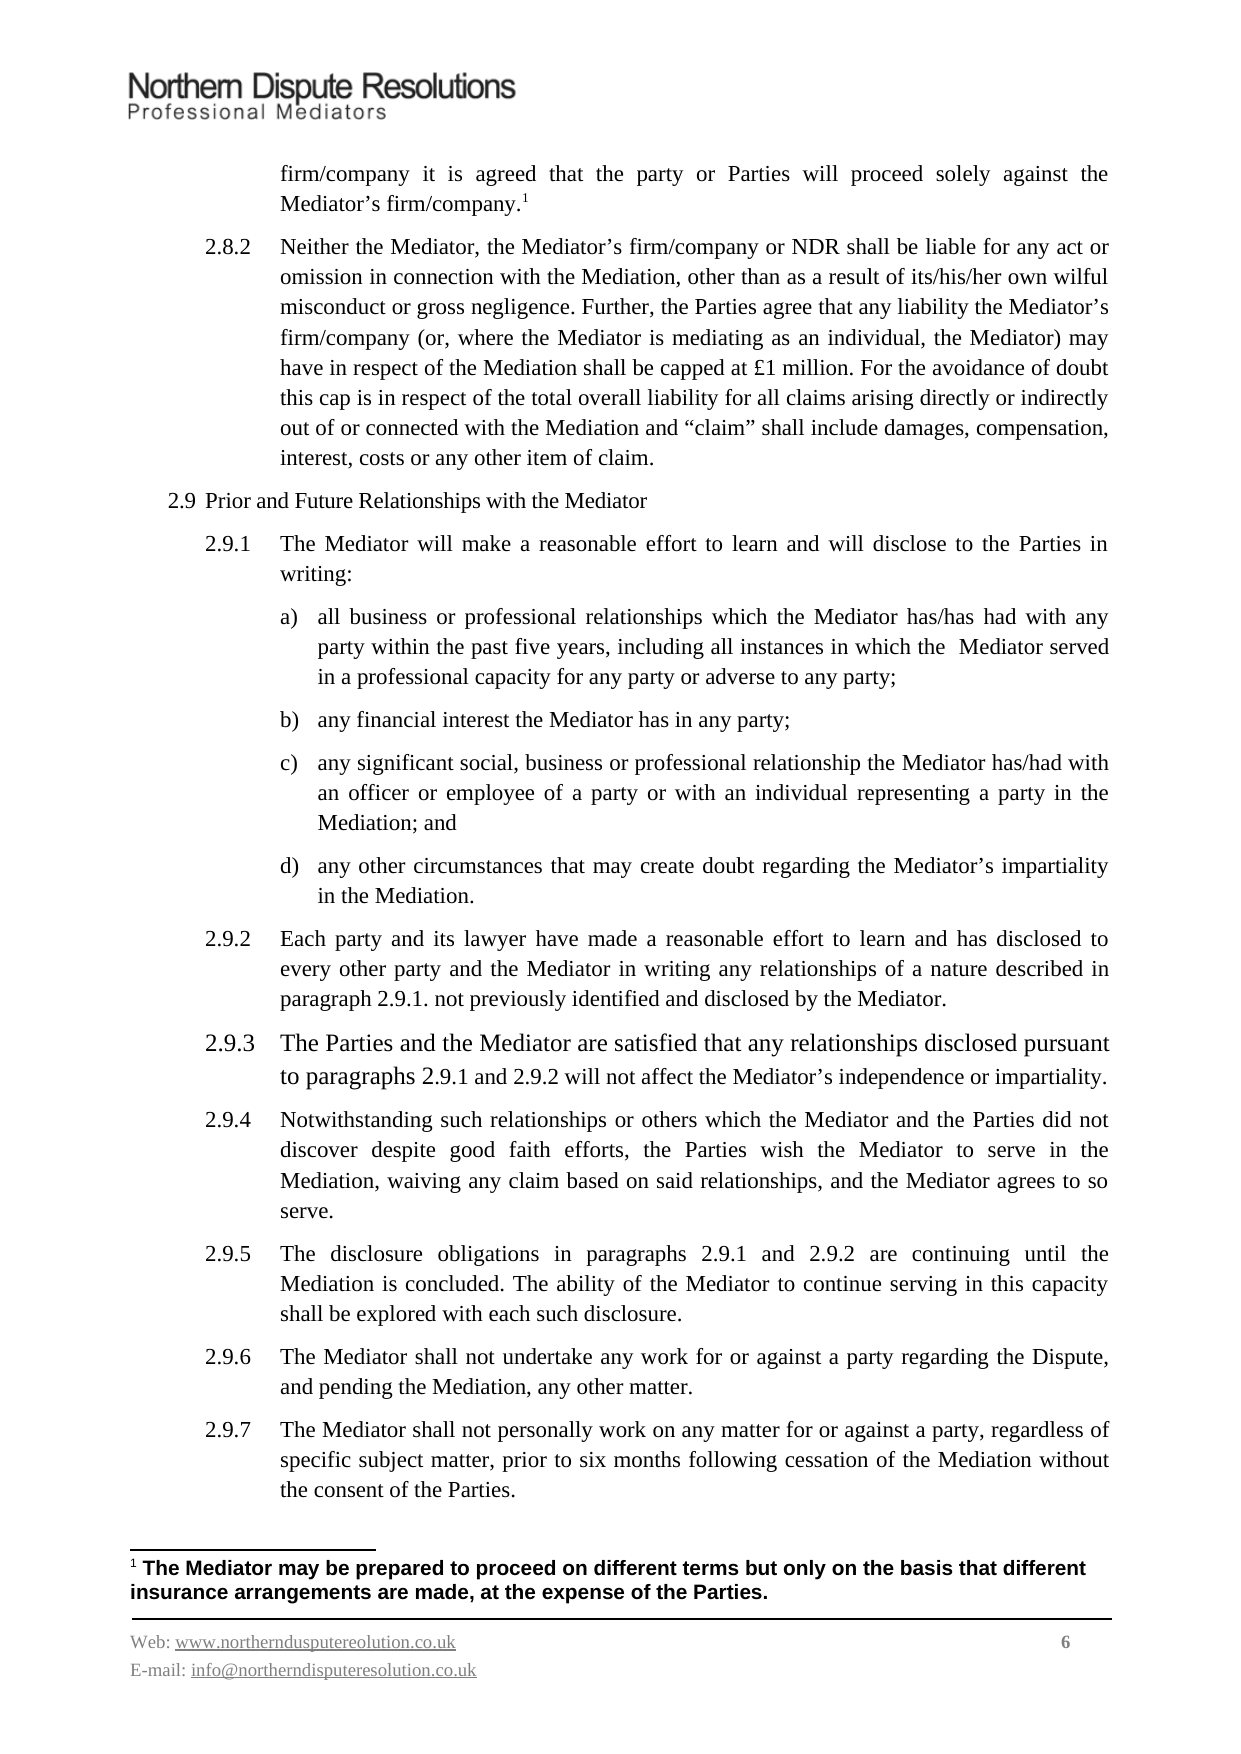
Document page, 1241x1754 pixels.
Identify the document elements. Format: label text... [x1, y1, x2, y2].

text 2.9.7 The Mediator shall not personally work on any matter for or against a party, regardless of specific subject matter, prior to six months following cessation of the Mediation without the consent of the Parties. [205, 1416, 1110, 1502]
list any financial interest the Mediator has in any party; [280, 706, 1110, 732]
list any other circumstances that may create doubt regarding the Mediator’s impartiality in the Mediation. [280, 852, 1110, 908]
text 2.9.6 The Mediator shall not undertake any work for or against a party regarding the Dispute, and pending the Mediation, any other matter. [205, 1343, 1110, 1399]
text 2.9.3 The Parties and the Mediator are satisfied that any relationships disclosed pursuant to paragraphs 2.9.1 and 2.9.2 will not affect the Mediator’s independence or impartiality. [205, 1028, 1110, 1089]
picture [118, 36, 535, 155]
text 2.8.2 Neither the Mediator, the Mediator’s firm/company or NDR shall be liable for any act or omission in connection with the Mediation, other than as a result of its/his/her own wilful misconduct or gross negligence. Further, the Parties agree that any liability the Mediator’s firm/company (or, where the Mediator is mediating as an individual, the Mediator) may have in respect of the Mediation shall be capped at £1 million. For the avoidance of doubt this cap is in respect of the total overall liability for all claims arising directly or indirectly out of or connected with the Mediation and “claim” shall include damages, compensation, interest, costs or any other item of claim. [205, 233, 1110, 471]
text 2.9.2 Each party and its lawyer have made a reasonable effort to learn and has disclosed to every other party and the Mediator in writing any relationships of a nature described in paragraph 2.9.1. not previously identified and disclosed by the Mediator. [205, 925, 1110, 1011]
text 2.9.4 Notwithstanding such relationships or others which the Mediator and the Parties did not discover despite good faith efforts, the Parties wish the Mediator to serve in the Mediation, waiving any claim based on said relationships, and the Mediator agrees to so serve. [205, 1106, 1110, 1223]
list any significant social, business or professional relationship the Mediator has/had with an officer or employee of a party or with an individual representing a party in the Mediation; and [280, 749, 1110, 835]
text 2.9 Prior and Future Relationships with the Mediator [130, 487, 1110, 513]
text 2.9.5 The disclosure obligations in paragraphs 2.9.1 and 2.9.2 are continuing until the Mediation is concluded. The ability of the Mediator to continue serving in this capacity shall be explored with each such disclosure. [205, 1240, 1110, 1326]
text 2.9.1 The Mediator will make a reasonable effort to learn and will disclose to the Parties in writing: [205, 530, 1110, 586]
list all business or professional relationships which the Mediator has/has had with any party within the past five years, including all instances in which the Mediator served in a professional capacity for any party or adverse to any party; [280, 603, 1110, 689]
